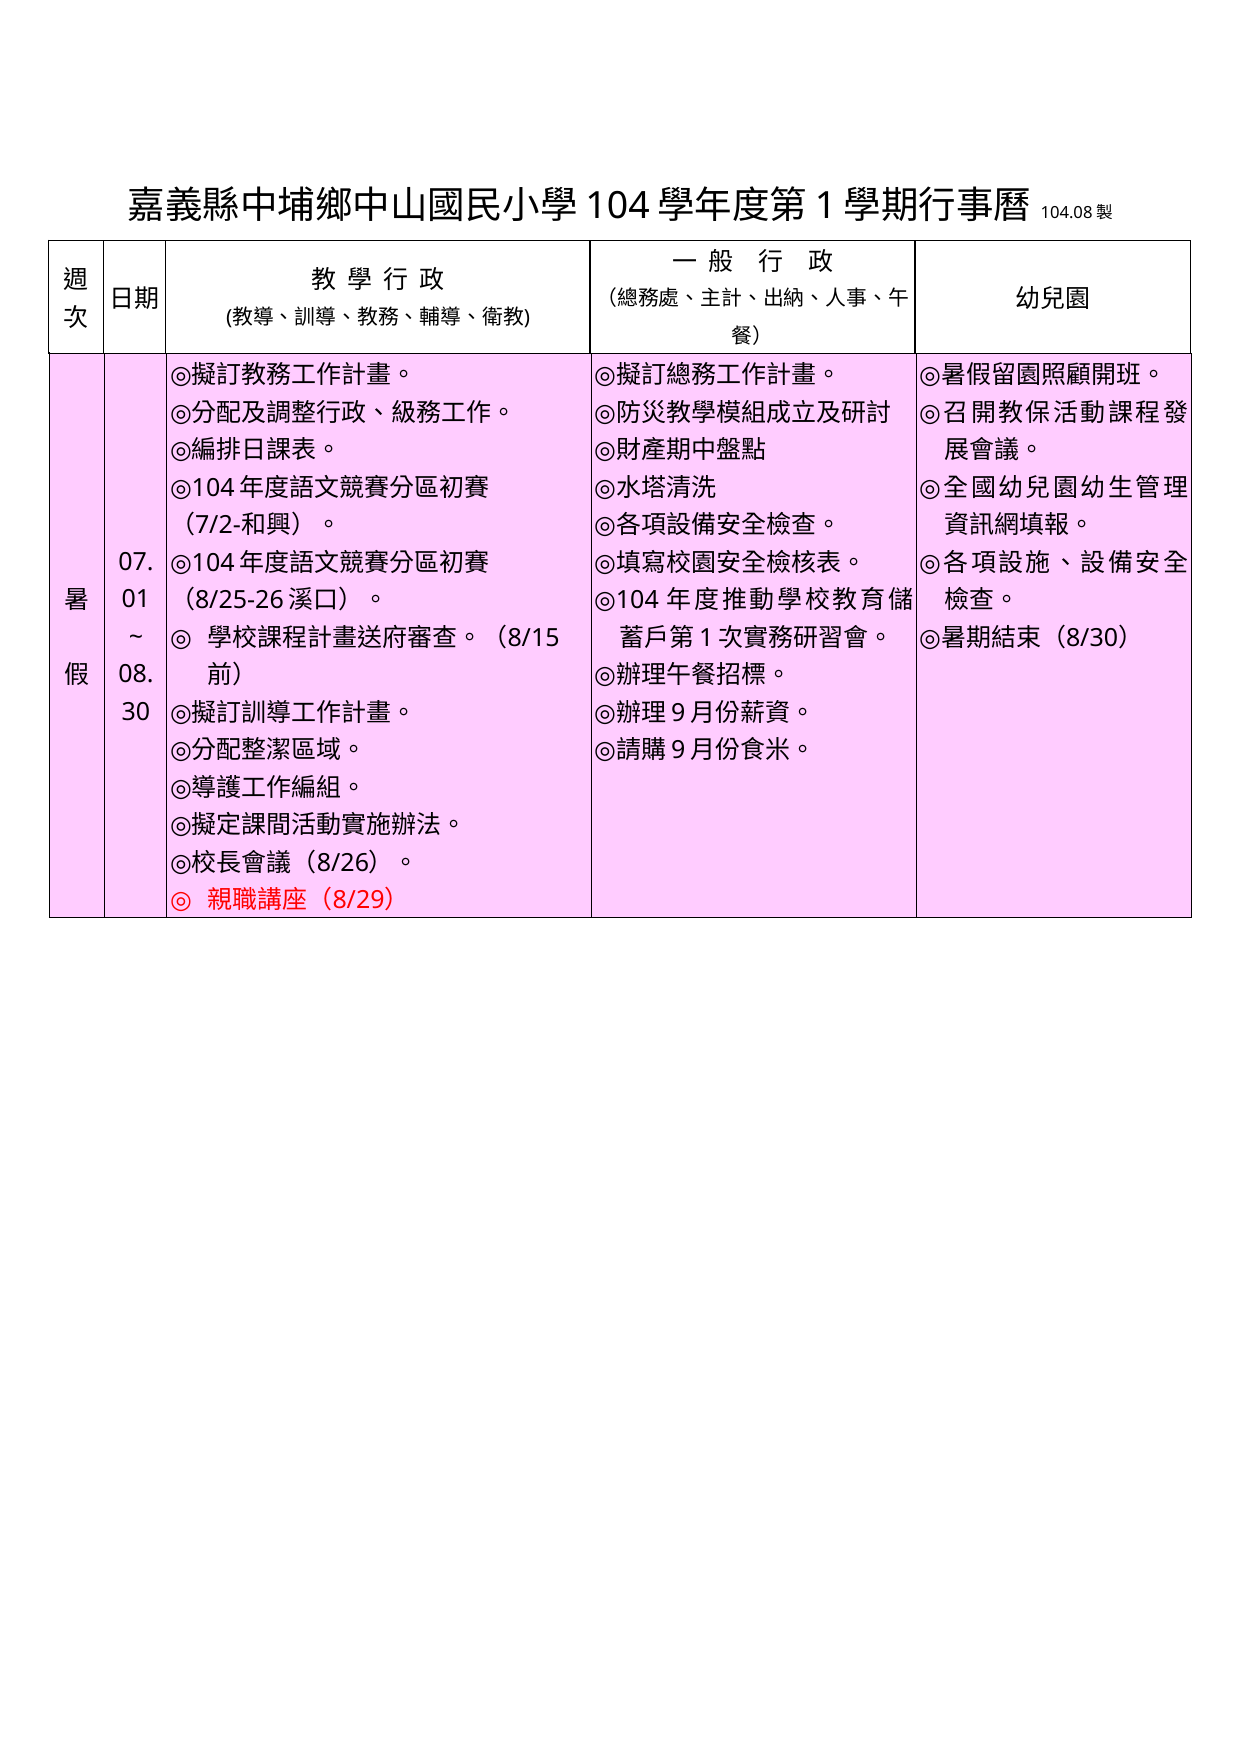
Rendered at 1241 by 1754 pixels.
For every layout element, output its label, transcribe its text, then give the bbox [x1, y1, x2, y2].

table_cell ◎擬訂教務工作計畫。 ◎分配及調整行政、級務工作。 ◎編排日課表。 ◎104年度語文競賽分區初賽 （7/2-和興）。 ◎104年度語文競賽分區初賽 （8/25-26溪口）。 學校課程計畫送府審查。（8/15前） ◎擬訂訓導工作計畫。 ◎分配整潔區域。 ◎導護工作編組。 ◎擬定課間活動實施辦法。 ◎校長會議（8/26）。 親職講座（8/29） [167, 354, 591, 917]
table_header 一 般 行 政 （總務處、主計、出納、人事、午餐） [591, 241, 914, 353]
table_header 教 學 行 政 (教導、訓導、教務、輔導、衛教) [166, 241, 589, 353]
table_cell ◎擬訂總務工作計畫。 ◎防災教學模組成立及研討 ◎財產期中盤點 ◎水塔清洗 ◎各項設備安全檢查。 ◎填寫校園安全檢核表。 ◎104年度推動學校教育儲蓄戶第1次實務研習會。 ◎辦理午餐招標。 ◎辦理9月份薪資。 ◎請購9月份食米。 [592, 354, 916, 917]
table_cell 07. 01 ~ 08. 30 [105, 354, 166, 917]
table_cell ◎暑假留園照顧開班。 ◎召開教保活動課程發展會議。 ◎全國幼兒園幼生管理資訊網填報。 ◎各項設施、設備安全檢查。 ◎暑期結束（8/30） [917, 354, 1191, 917]
text 嘉義縣中埔鄉中山國民小學104學年度第1學期行事曆 104.08製 [59, 164, 1181, 239]
table_header 週 次 [49, 241, 103, 353]
table_cell 暑 假 [50, 354, 104, 917]
table_header 日期 [104, 241, 165, 353]
table_header 幼兒園 [916, 241, 1190, 353]
